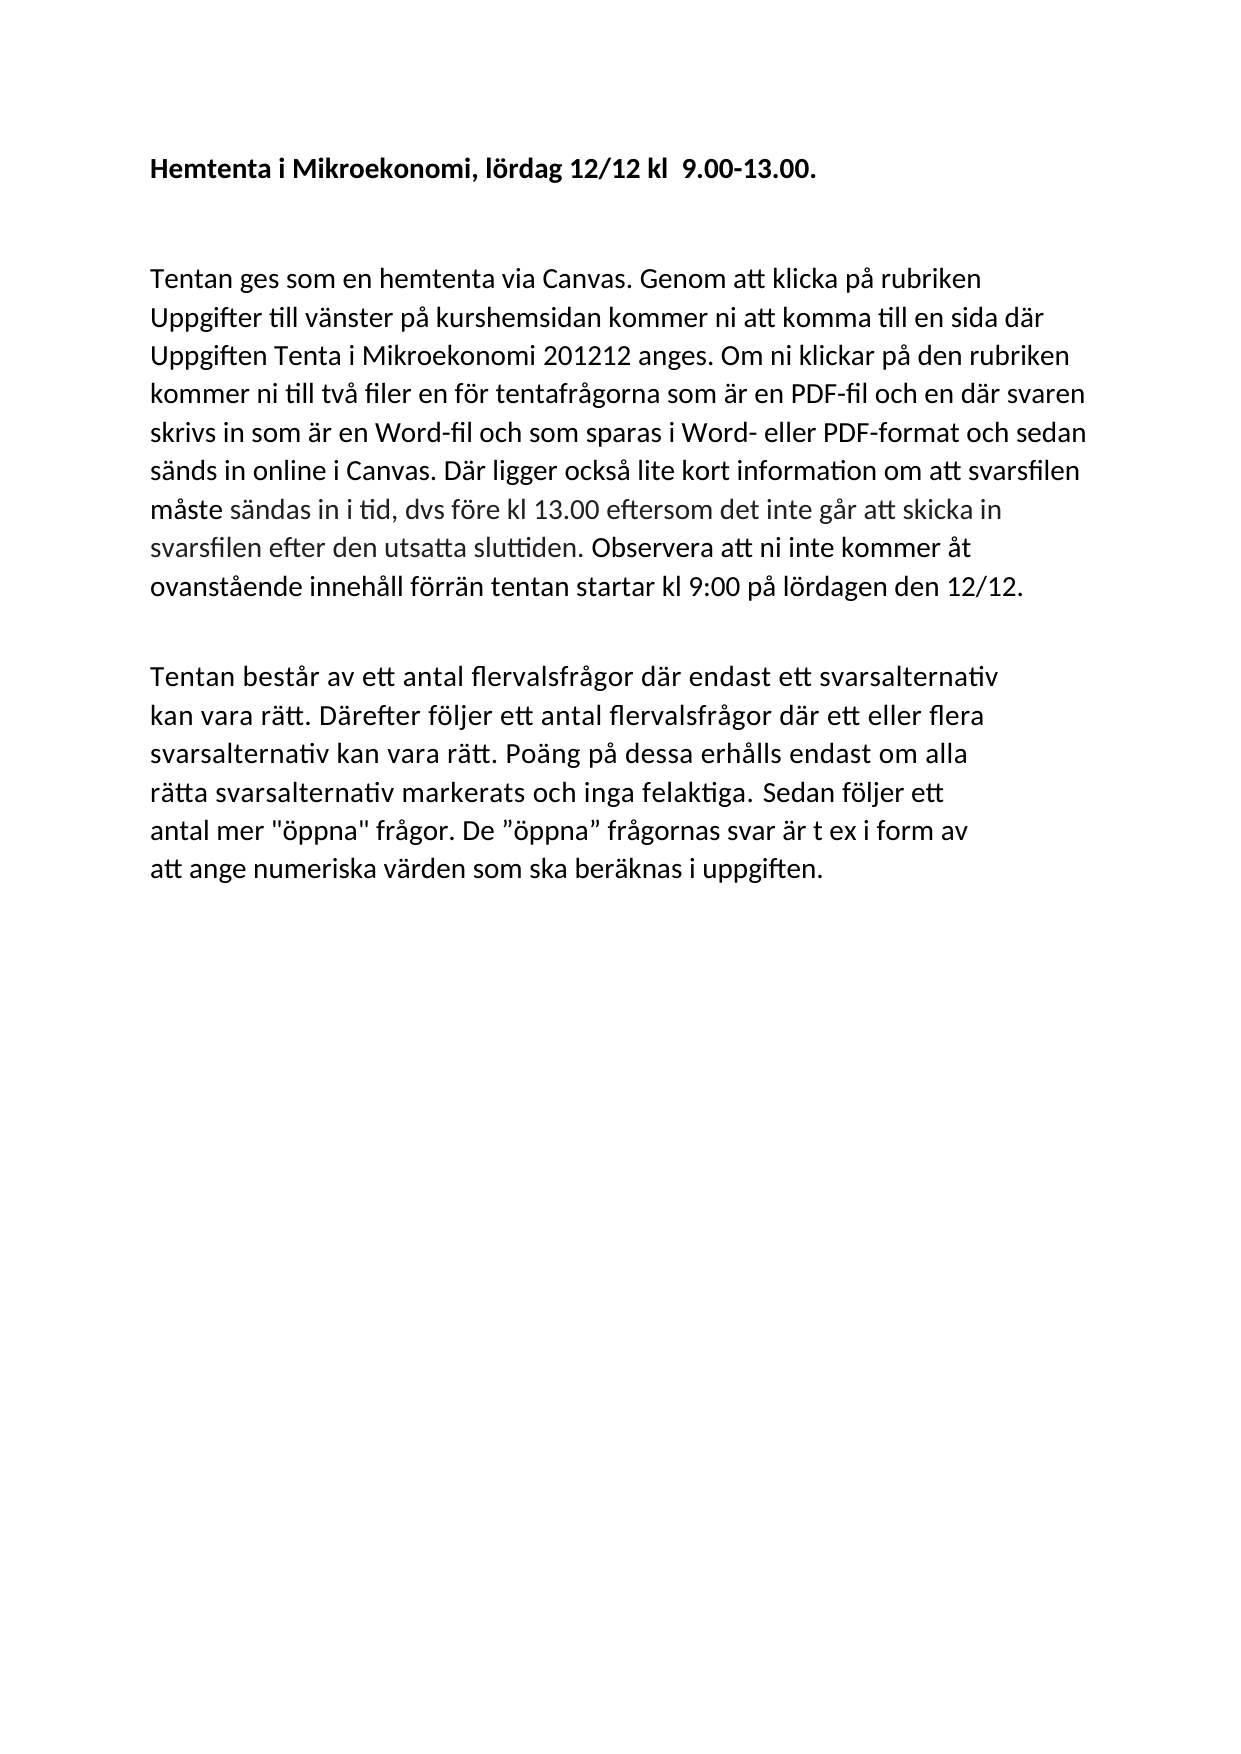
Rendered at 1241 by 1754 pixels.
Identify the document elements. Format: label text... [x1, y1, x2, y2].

text Hemtenta i Mikroekonomi, lördag 12/12 kl 9.00-13.00. [150, 150, 1090, 186]
text Tentan består av ett antal flervalsfrågor där endast ett svarsalternativ kan vara rätt. Därefter följer ett antal flervalsfrågor där ett eller flera svarsalternativ kan vara rätt. Poäng på dessa erhålls endast om alla rätta svarsalternativ markerats och inga felaktiga. Sedan följer ett antal mer "öppna" frågor. De ”öppna” frågornas svar är t ex i form av att ange numeriska värden som ska beräknas i uppgiften. [150, 658, 1006, 886]
text Tentan ges som en hemtenta via Canvas. Genom att klicka på rubriken Uppgifter till vänster på kurshemsidan kommer ni att komma till en sida där Uppgiften Tenta i Mikroekonomi 201212 anges. Om ni klickar på den rubriken kommer ni till två filer en för tentafrågorna som är en PDF-fil och en där svaren skrivs in som är en Word-fil och som sparas i Word- eller PDF-format och sedan sänds in online i Canvas. Där ligger också lite kort information om att svarsfilen måste sändas in i tid, dvs före kl 13.00 eftersom det inte går att skicka in svarsfilen efter den utsatta sluttiden. Observera att ni inte kommer åt ovanstående innehåll förrän tentan startar kl 9:00 på lördagen den 12/12. [150, 260, 1090, 603]
